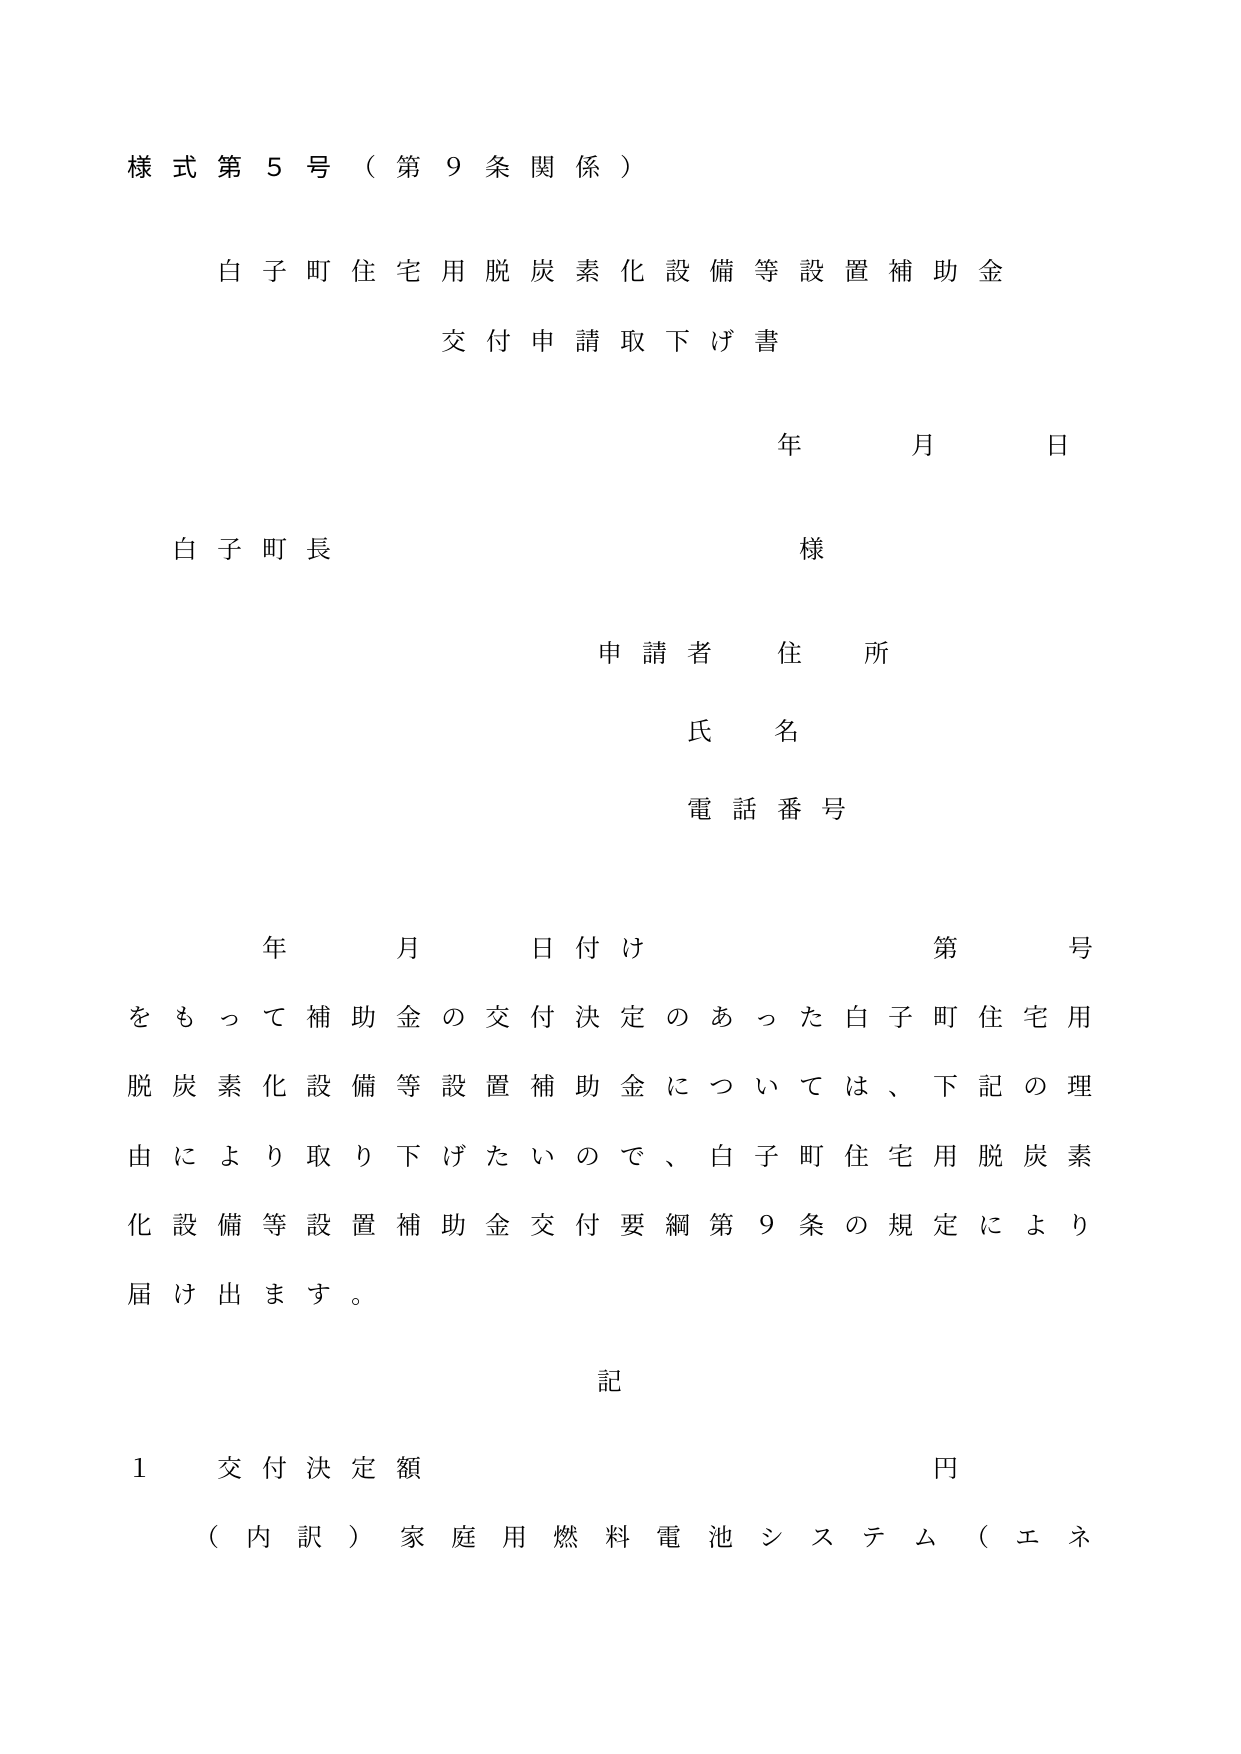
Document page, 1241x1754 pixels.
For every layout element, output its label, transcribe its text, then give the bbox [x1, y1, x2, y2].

text 申請者 住所 [577, 617, 1090, 686]
text 氏名 [667, 695, 1090, 764]
text 白子町住宅用脱炭素化設備等設置補助金 [127, 235, 1113, 304]
text 年 月 日 [127, 409, 1090, 478]
text １ 交付決定額 円 [127, 1432, 1113, 1501]
text 年 月 日付け 第 号をもって補助金の交付決定のあった白子町住宅用脱炭素化設備等設置補助金については、下記の理由により取り下げたいので、白子町住宅用脱炭素化設備等設置補助金交付要綱第９条の規定により届け出ます。 [127, 912, 1113, 1328]
text 白子町長 様 [150, 513, 1113, 582]
text 電話番号 [667, 773, 1090, 842]
text 記 [127, 1345, 1113, 1414]
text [172, 1501, 1113, 1571]
text 交付申請取下げ書 [127, 304, 1113, 374]
text 様式第５号（第９条関係） [127, 131, 1113, 201]
